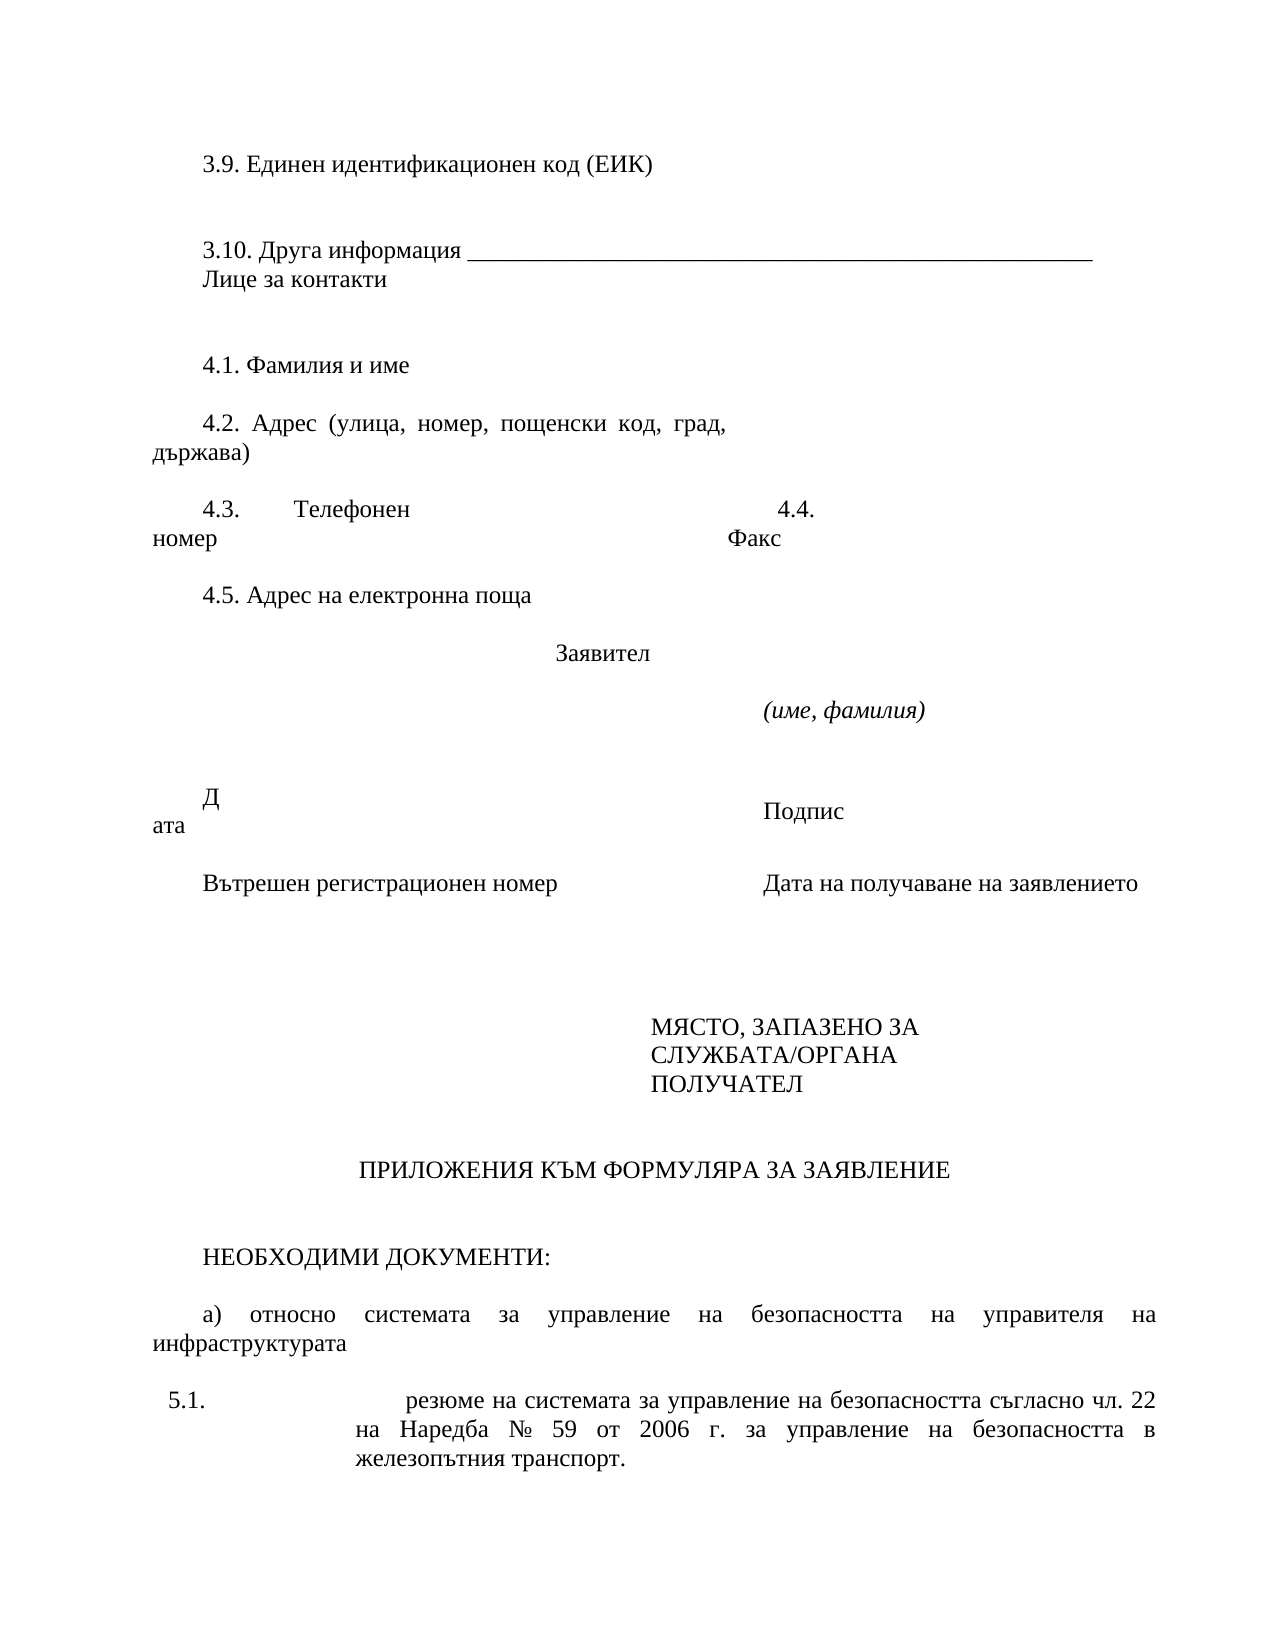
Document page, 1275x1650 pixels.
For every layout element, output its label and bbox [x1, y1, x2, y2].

table_header [151, 148, 1166, 1502]
